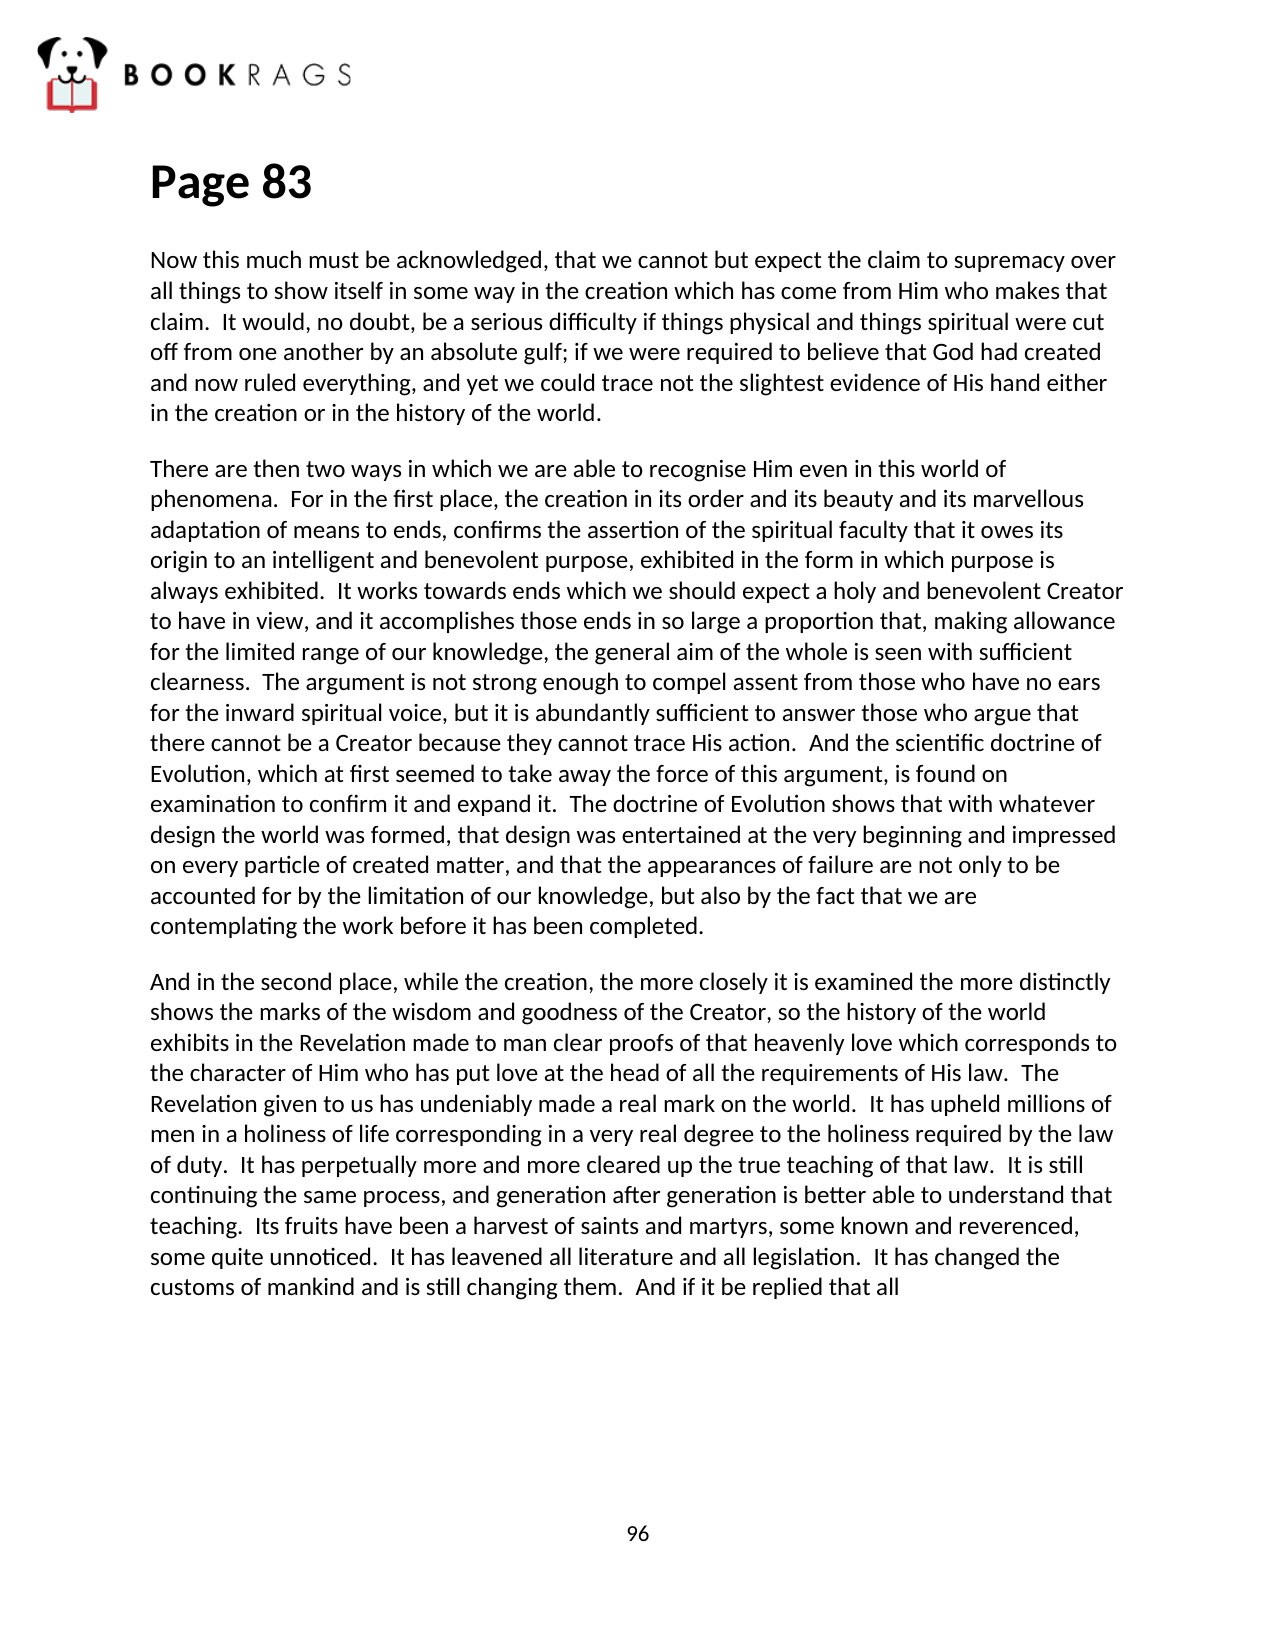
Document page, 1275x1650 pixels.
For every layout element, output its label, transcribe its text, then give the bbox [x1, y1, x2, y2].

text Page 83 [150, 150, 1125, 211]
text And in the second place, while the creation, the more closely it is examined the more distinctly shows the marks of the wisdom and goodness of the Creator, so the history of the world exhibits in the Revelation made to man clear proofs of that heavenly love which corresponds to the character of Him who has put love at the head of all the requirements of His law. The Revelation given to us has undeniably made a real mark on the world. It has upheld millions of men in a holiness of life corresponding in a very real degree to the holiness required by the law of duty. It has perpetually more and more cleared up the true teaching of that law. It is still continuing the same process, and generation after generation is better able to understand that teaching. Its fruits have been a harvest of saints and martyrs, some known and reverenced, some quite unnoticed. It has leavened all literature and all legislation. It has changed the customs of mankind and is still changing them. And if it be replied that all [150, 966, 1125, 1302]
text There are then two ways in which we are able to recognise Him even in this world of phenomena. For in the first place, the creation in its order and its beauty and its marvellous adaptation of means to ends, confirms the assertion of the spiritual faculty that it owes its origin to an intelligent and benevolent purpose, exhibited in the form in which purpose is always exhibited. It works towards ends which we should expect a holy and benevolent Creator to have in view, and it accomplishes those ends in so large a proportion that, making allowance for the limited range of our knowledge, the general aim of the whole is seen with sufficient clearness. The argument is not strong enough to compel assent from those who have no ears for the inward spiritual voice, but it is abundantly sufficient to answer those who argue that there cannot be a Creator because they cannot trace His action. And the scientific doctrine of Evolution, which at first seemed to take away the force of this argument, is found on examination to confirm it and expand it. The doctrine of Evolution shows that with whatever design the world was formed, that design was entertained at the very beginning and impressed on every particle of created matter, and that the appearances of failure are not only to be accounted for by the limitation of our knowledge, but also by the fact that we are contemplating the work before it has been completed. [150, 453, 1125, 941]
text Now this much must be acknowledged, that we cannot but expect the claim to supremacy over all things to show itself in some way in the creation which has come from Him who makes that claim. It would, no doubt, be a serious difficulty if things physical and things spiritual were cut off from one another by an absolute gulf; if we were required to believe that God had created and now ruled everything, and yet we could trace not the slightest evidence of His hand either in the creation or in the history of the world. [150, 244, 1125, 428]
picture [37, 37, 351, 113]
